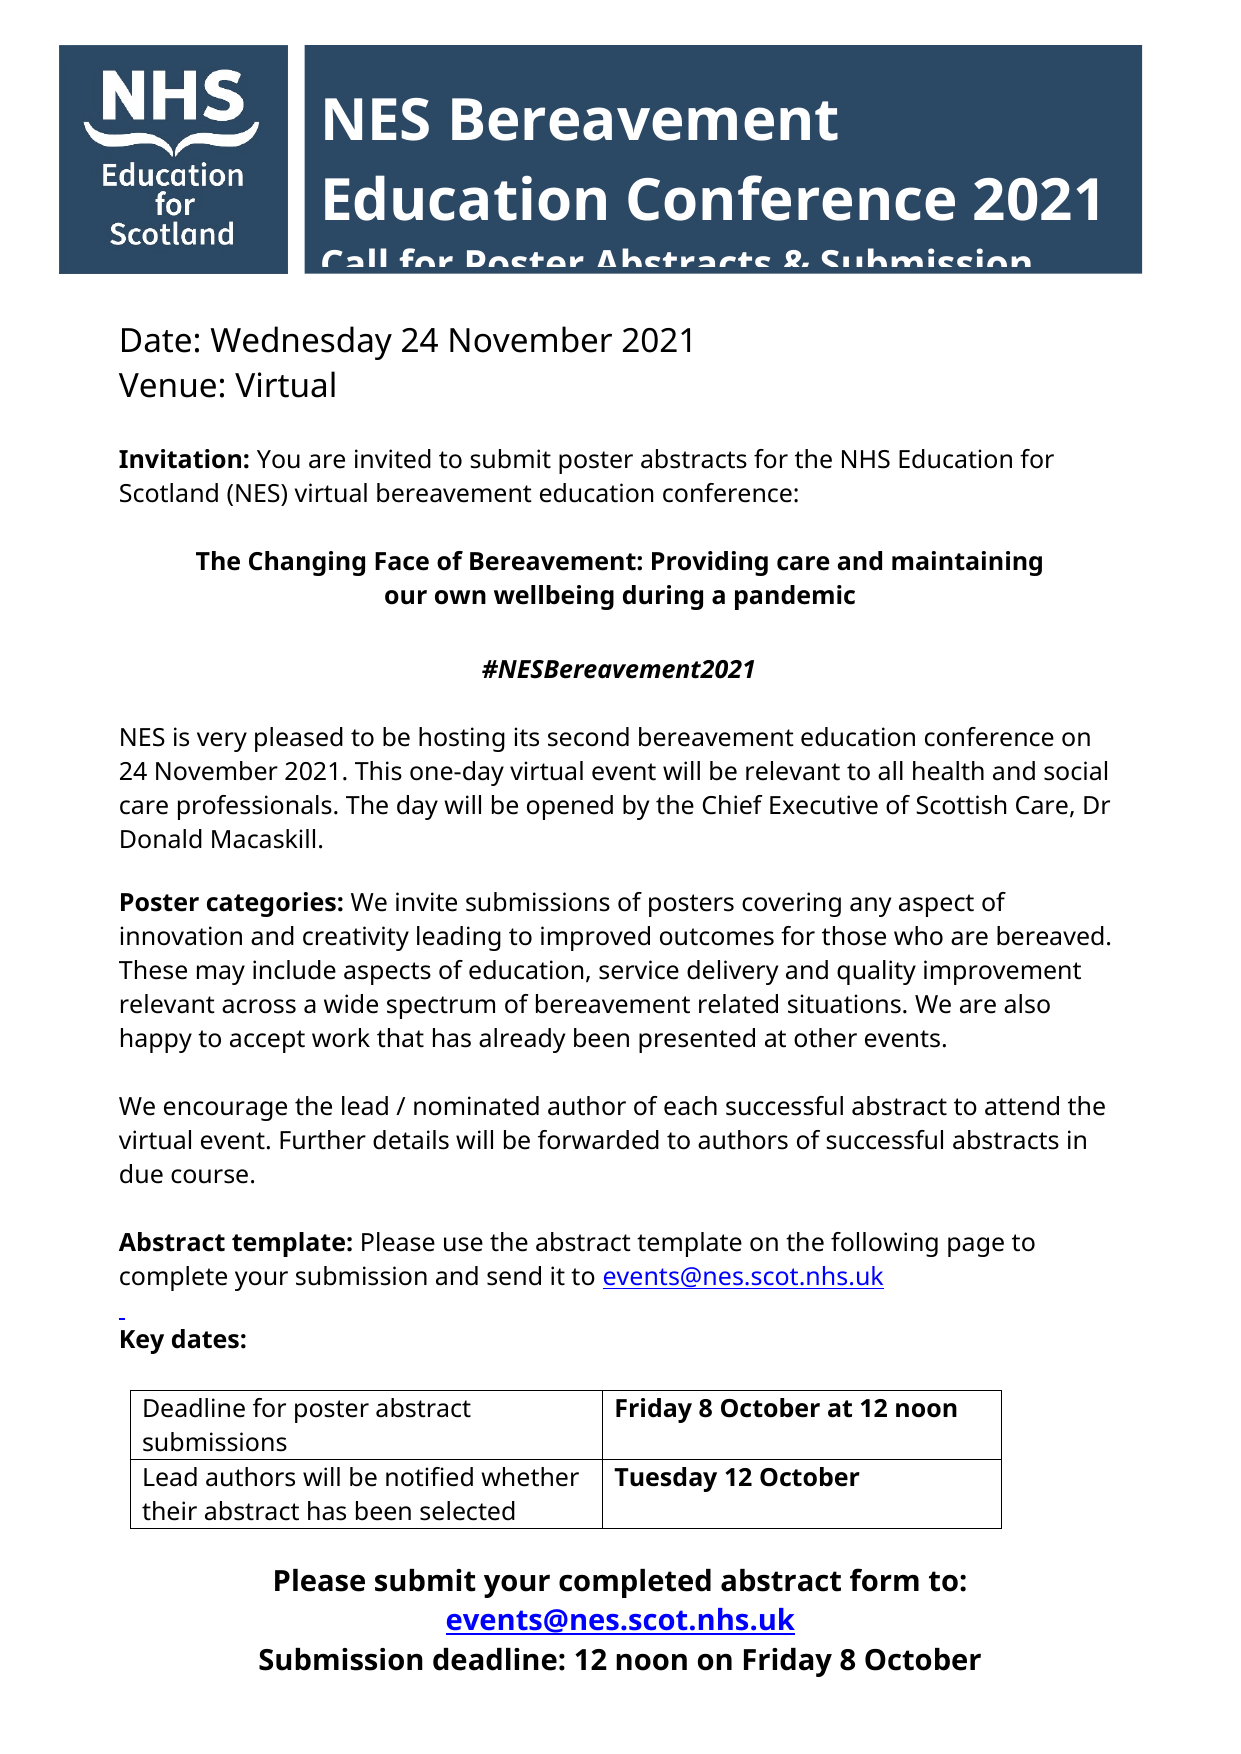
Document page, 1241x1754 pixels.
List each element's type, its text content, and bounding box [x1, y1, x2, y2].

table_cell Lead authors will be notified whether their abstract has been selected [131, 1460, 602, 1528]
table_cell Tuesday 12 October [603, 1460, 1001, 1528]
text #NESBereavement2021 [119, 652, 1121, 686]
text Venue: Virtual [119, 362, 1121, 408]
text We encourage the lead / nominated author of each successful abstract to attend the virtual event. Further details will be forwarded to authors of successful abstracts in due course. [119, 1088, 1121, 1191]
table_header Friday 8 October at 12 noon [603, 1391, 1001, 1459]
text The Changing Face of Bereavement: Providing care and maintaining [119, 544, 1121, 578]
text Invitation: You are invited to submit poster abstracts for the NHS Education for Scotland (NES) virtual bereavement education conference: [119, 442, 1121, 510]
text Key dates: [119, 1322, 1121, 1356]
table_header Deadline for poster abstract submissions [131, 1391, 602, 1459]
text Poster categories: We invite submissions of posters covering any aspect of innovation and creativity leading to improved outcomes for those who are bereaved. These may include aspects of education, service delivery and quality improvement relevant across a wide spectrum of bereavement related situations. We are also happy to accept work that has already been presented at other events. [119, 884, 1121, 1054]
picture [59, 45, 288, 274]
text Abstract template: Please use the abstract template on the following page to complete your submission and send it to events@nes.scot.nhs.uk [119, 1225, 1121, 1293]
text NES is very pleased to be hosting its second bereavement education conference on 24 November 2021. This one-day virtual event will be relevant to all health and social care professionals. The day will be opened by the Chief Executive of Scottish Care, Dr Donald Macaskill. [119, 720, 1121, 856]
text Date: Wednesday 24 November 2021 [119, 44, 1121, 362]
text our own wellbeing during a pandemic [119, 578, 1121, 612]
